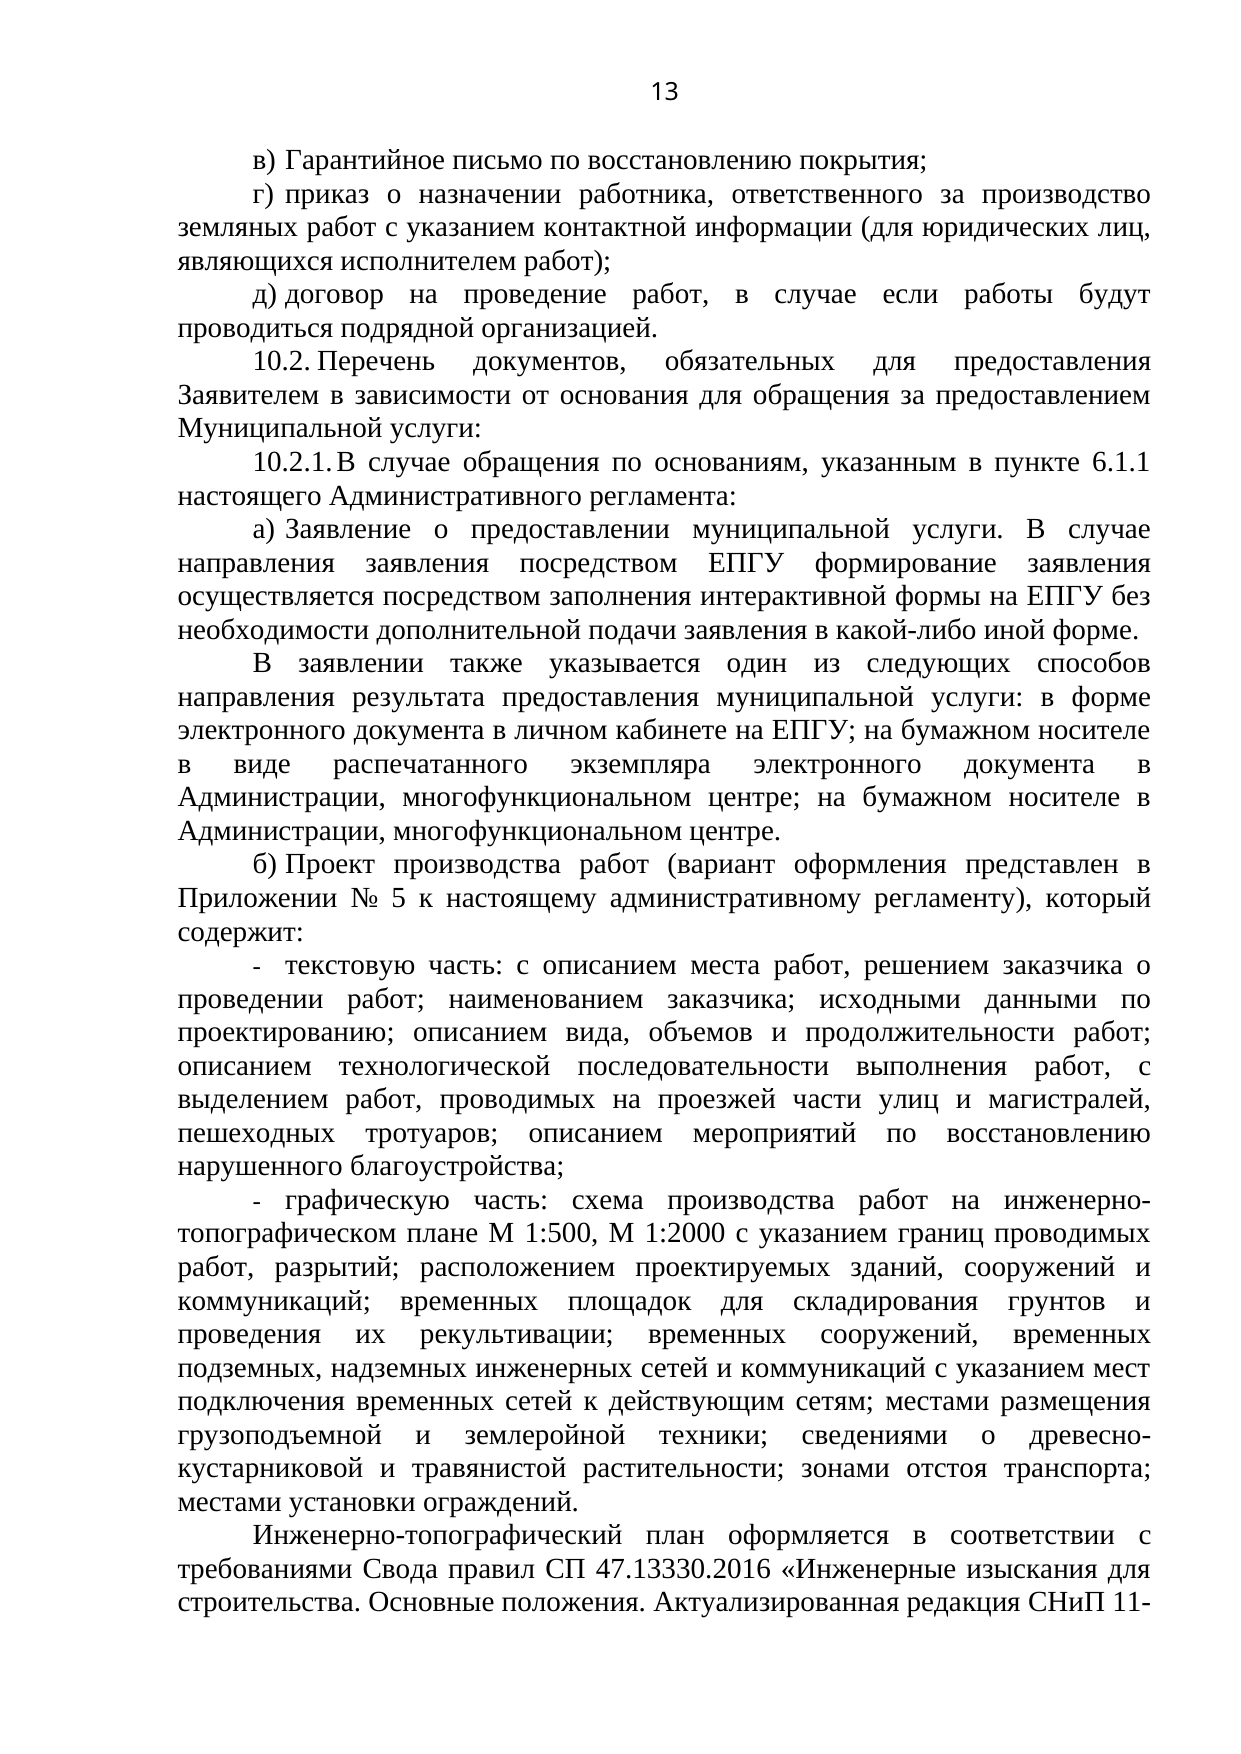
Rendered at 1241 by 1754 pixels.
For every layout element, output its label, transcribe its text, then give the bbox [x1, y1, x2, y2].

list В случае обращения по основаниям, указанным в пункте 6.1.1 настоящего Административного регламента: [177, 444, 1152, 511]
list Проект производства работ (вариант оформления представлен в Приложении № 5 к настоящему административному регламенту), который содержит: [177, 847, 1152, 947]
list Гарантийное письмо по восстановлению покрытия; [177, 142, 1152, 176]
list приказ о назначении работника, ответственного за производство земляных работ с указанием контактной информации (для юридических лиц, являющихся исполнителем работ); [177, 176, 1152, 276]
list текстовую часть: с описанием места работ, решением заказчика о проведении работ; наименованием заказчика; исходными данными по проектированию; описанием вида, объемов и продолжительности работ; описанием технологической последовательности выполнения работ, с выделением работ, проводимых на проезжей части улиц и магистралей, пешеходных тротуаров; описанием мероприятий по восстановлению нарушенного благоустройства; [177, 947, 1152, 1182]
list Заявление о предоставлении муниципальной услуги. В случае направления заявления посредством ЕПГУ формирование заявления осуществляется посредством заполнения интерактивной формы на ЕПГУ без необходимости дополнительной подачи заявления в какой-либо иной форме. [177, 511, 1152, 645]
list договор на проведение работ, в случае если работы будут проводиться подрядной организацией. [177, 276, 1152, 343]
list Перечень документов, обязательных для предоставления Заявителем в зависимости от основания для обращения за предоставлением Муниципальной услуги: [177, 343, 1152, 444]
text В заявлении также указывается один из следующих способов направления результата предоставления муниципальной услуги: в форме электронного документа в личном кабинете на ЕПГУ; на бумажном носителе в виде распечатанного экземпляра электронного документа в Администрации, многофункциональном центре; на бумажном носителе в Администрации, многофункциональном центре. [177, 645, 1152, 847]
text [177, 1517, 1152, 1618]
list графическую часть: схема производства работ на инженерно-топографическом плане М 1:500, М 1:2000 с указанием границ проводимых работ, разрытий; расположением проектируемых зданий, сооружений и коммуникаций; временных площадок для складирования грунтов и проведения их рекультивации; временных сооружений, временных подземных, надземных инженерных сетей и коммуникаций с указанием мест подключения временных сетей к действующим сетям; местами размещения грузоподъемной и землеройной техники; сведениями о древесно-кустарниковой и травянистой растительности; зонами отстоя транспорта; местами установки ограждений. [177, 1182, 1152, 1517]
